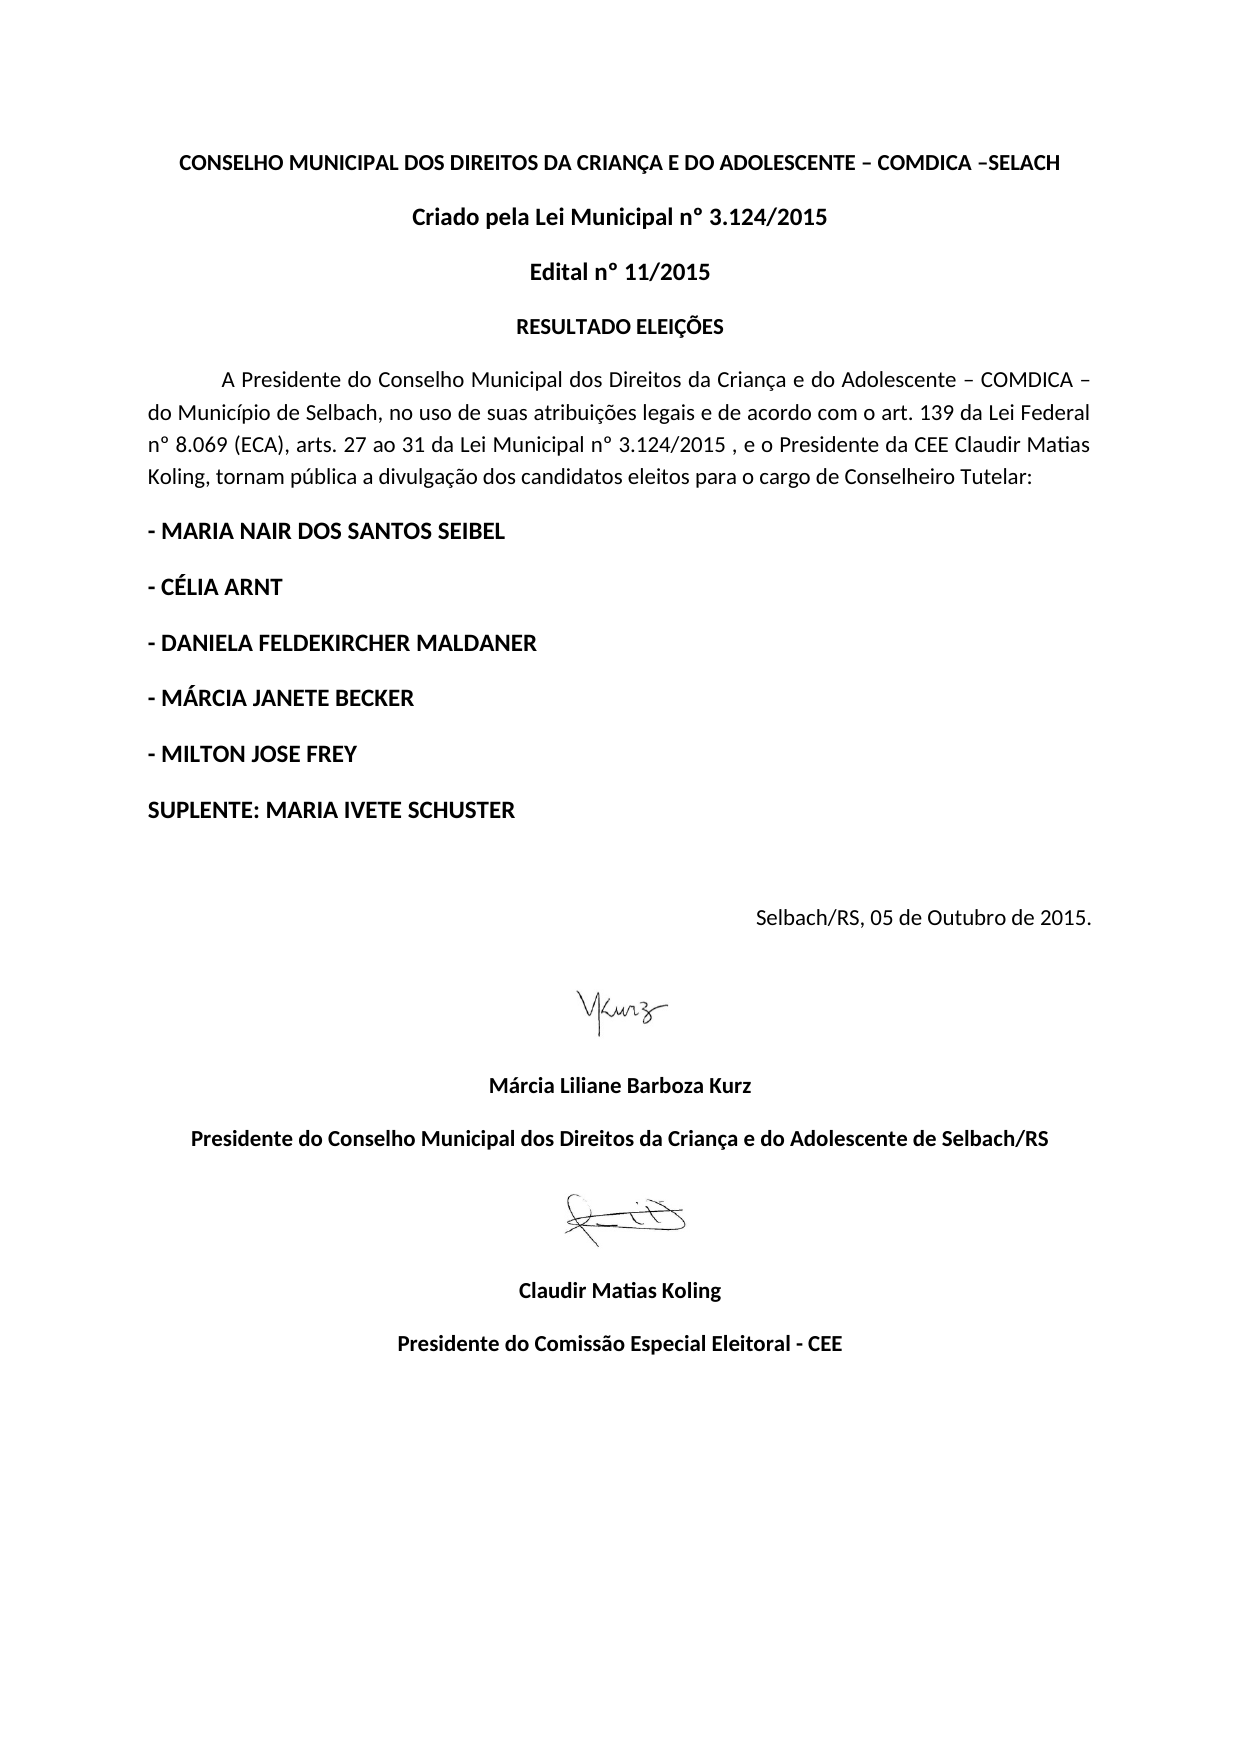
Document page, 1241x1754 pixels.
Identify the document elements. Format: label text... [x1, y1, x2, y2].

text - CÉLIA ARNT [148, 571, 1092, 601]
text A Presidente do Conselho Municipal dos Direitos da Criança e do Adolescente – COMDICA – do Município de Selbach, no uso de suas atribuições legais e de acordo com o art. 139 da Lei Federal nº 8.069 (ECA), arts. 27 ao 31 da Lei Municipal nº 3.124/2015 , e o Presidente da CEE Claudir Matias Koling, tornam pública a divulgação dos candidatos eleitos para o cargo de Conselheiro Tutelar: [148, 365, 1092, 490]
picture [489, 956, 751, 1046]
text Claudir Matias Koling [148, 1276, 1092, 1304]
text Márcia Liliane Barboza Kurz [148, 1071, 1092, 1099]
text Edital nº 11/2015 [148, 257, 1092, 287]
text - MÁRCIA JANETE BECKER [148, 682, 1092, 713]
text - DANIELA FELDEKIRCHER MALDANER [148, 627, 1092, 657]
text Presidente do Conselho Municipal dos Direitos da Criança e do Adolescente de Selbach/RS [148, 1124, 1092, 1152]
picture [542, 1176, 698, 1252]
text Selbach/RS, 05 de Outubro de 2015. [148, 903, 1092, 931]
text Presidente do Comissão Especial Eleitoral - CEE [148, 1329, 1092, 1357]
text SUPLENTE: MARIA IVETE SCHUSTER [148, 794, 1092, 825]
text CONSELHO MUNICIPAL DOS DIREITOS DA CRIANÇA E DO ADOLESCENTE – COMDICA –SELACH [148, 148, 1092, 176]
text - MARIA NAIR DOS SANTOS SEIBEL [148, 515, 1092, 546]
text RESULTADO ELEIÇÕES [148, 312, 1092, 340]
text Criado pela Lei Municipal nº 3.124/2015 [148, 201, 1092, 231]
text - MILTON JOSE FREY [148, 738, 1092, 769]
